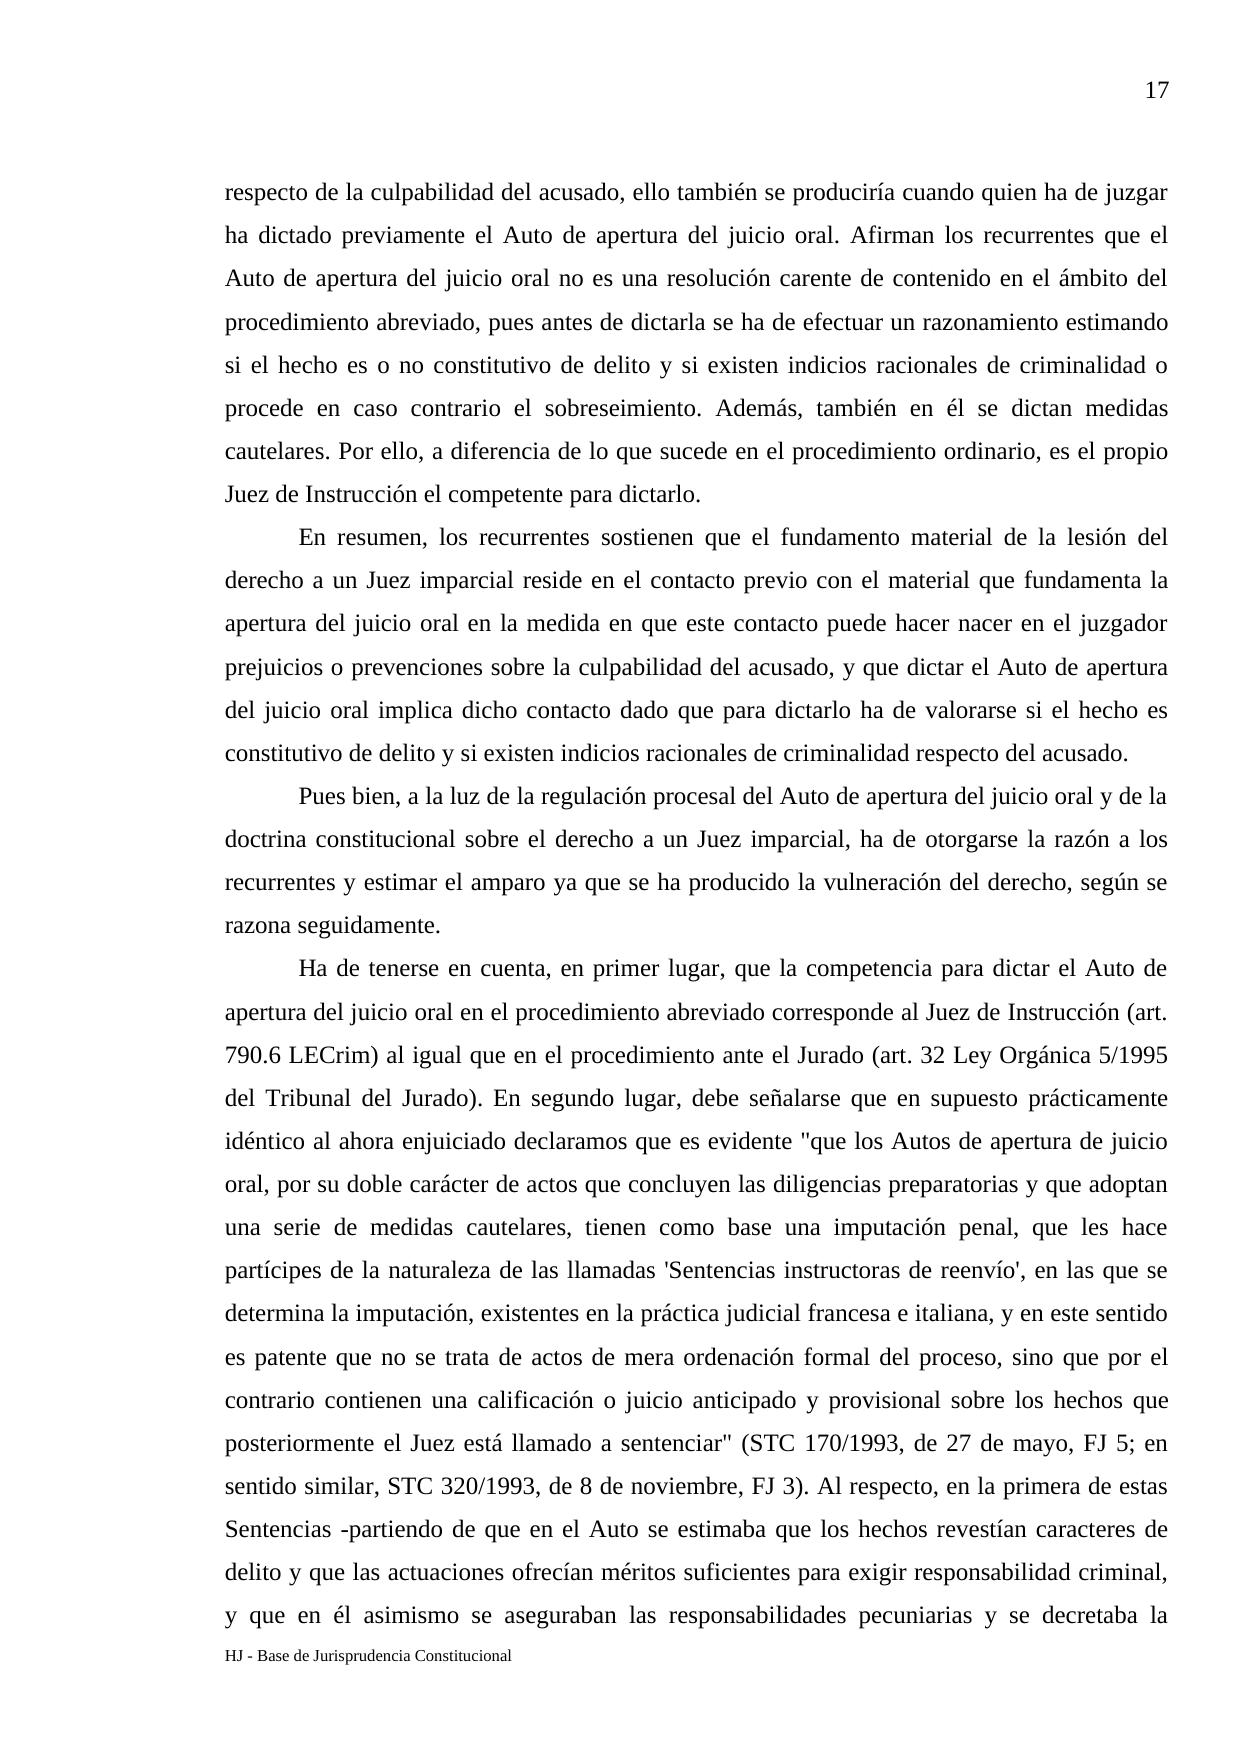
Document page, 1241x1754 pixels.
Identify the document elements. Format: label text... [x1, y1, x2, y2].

text Pues bien, a la luz de la regulación procesal del Auto de apertura del juicio oral y de la doctrina constitucional sobre el derecho a un Juez imparcial, ha de otorgarse la razón a los recurrentes y estimar el amparo ya que se ha producido la vulneración del derecho, según se razona seguidamente. [224, 781, 1169, 939]
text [224, 177, 1169, 508]
text En resumen, los recurrentes sostienen que el fundamento material de la lesión del derecho a un Juez imparcial reside en el contacto previo con el material que fundamenta la apertura del juicio oral en la medida en que este contacto puede hacer nacer en el juzgador prejuicios o prevenciones sobre la culpabilidad del acusado, y que dictar el Auto de apertura del juicio oral implica dicho contacto dado que para dictarlo ha de valorarse si el hecho es constitutivo de delito y si existen indicios racionales de criminalidad respecto del acusado. [224, 522, 1169, 767]
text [224, 953, 1169, 1629]
